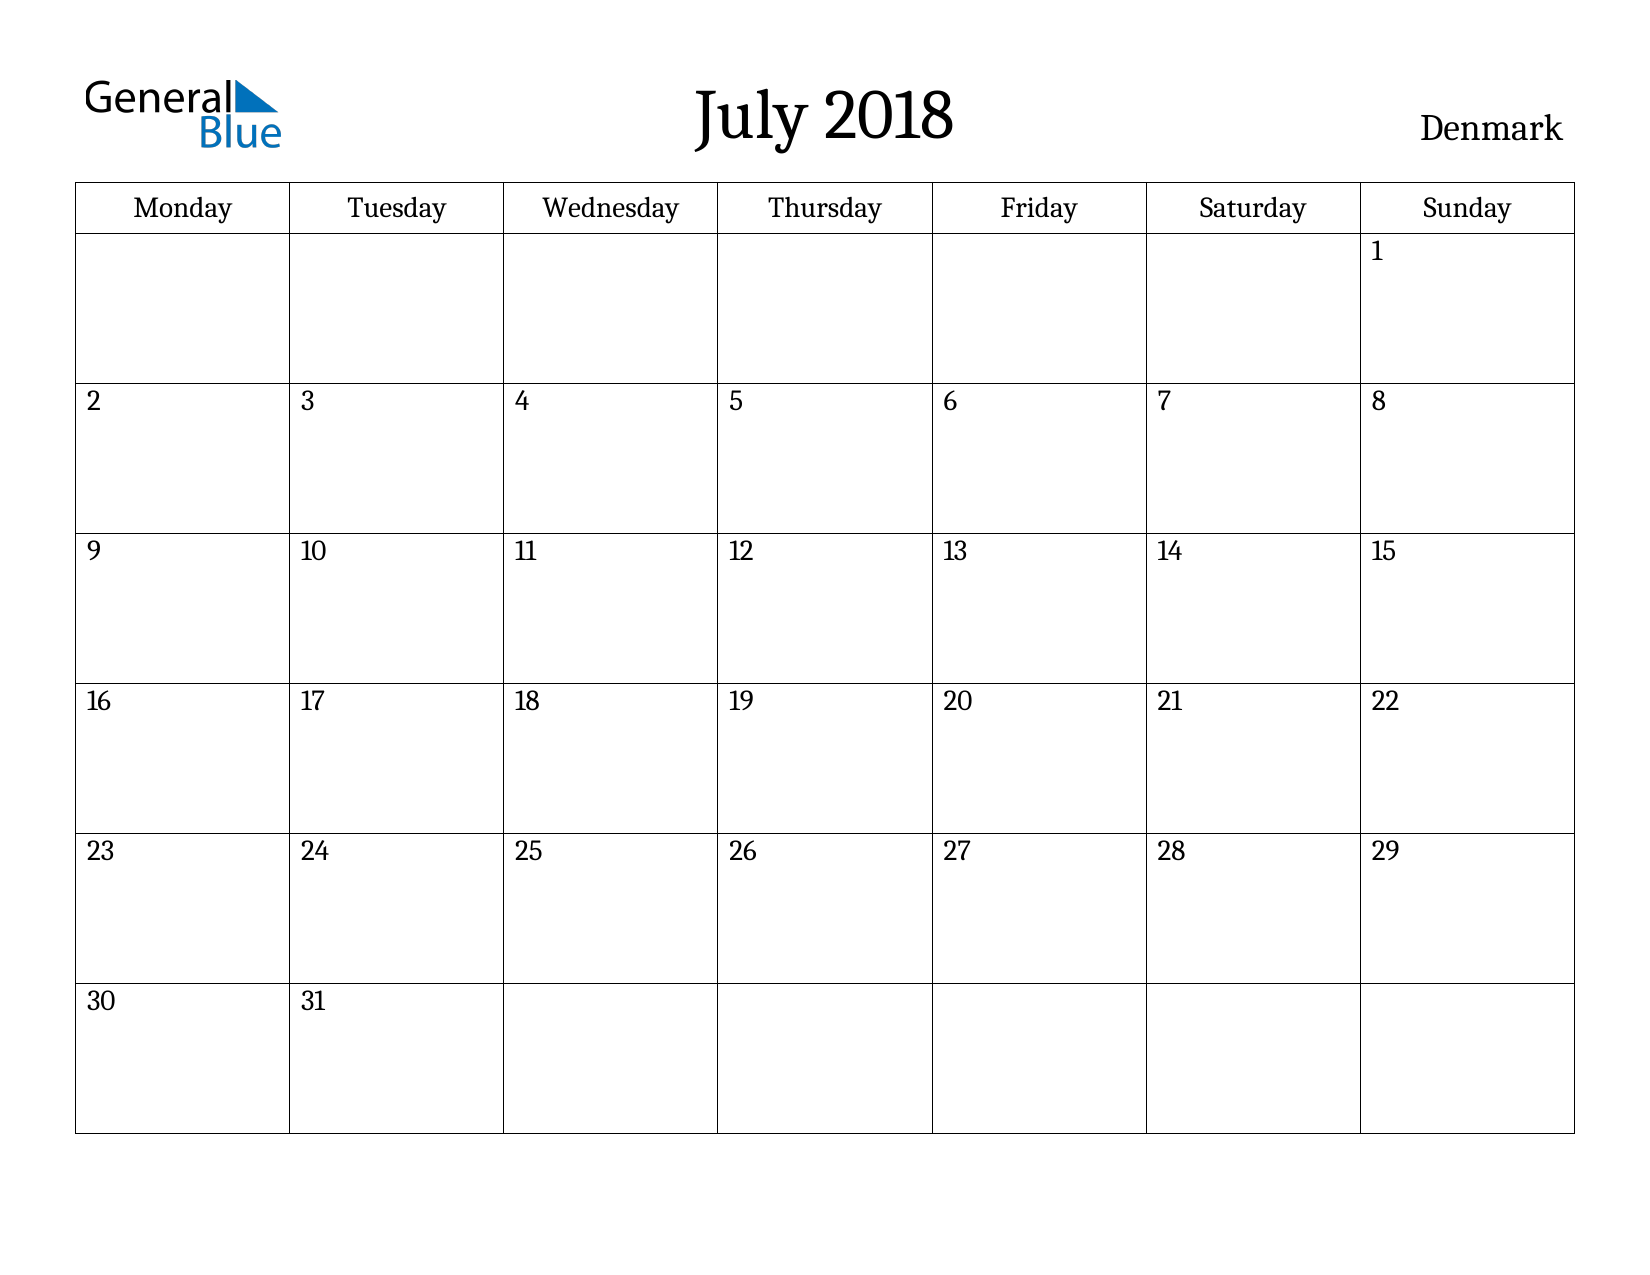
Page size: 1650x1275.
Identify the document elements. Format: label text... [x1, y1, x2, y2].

table_cell [1361, 984, 1574, 1017]
table_cell [76, 234, 289, 267]
table_cell [504, 717, 717, 833]
table_cell [933, 417, 1146, 533]
table_cell [290, 417, 503, 533]
table_cell [76, 717, 289, 833]
table_cell 17 [290, 684, 503, 717]
table_cell 21 [1147, 684, 1360, 717]
table_cell 30 [76, 984, 289, 1017]
table_cell 4 [504, 384, 717, 417]
table_cell [1147, 267, 1360, 383]
table_cell Wednesday [504, 183, 717, 233]
table_cell [1147, 984, 1360, 1017]
table_cell 29 [1361, 834, 1574, 867]
table_cell [718, 417, 932, 533]
table_cell [1361, 868, 1574, 983]
table_cell [290, 234, 503, 267]
table_cell [718, 567, 932, 683]
table_cell 31 [290, 984, 503, 1017]
table_cell 9 [76, 534, 289, 567]
table_cell [718, 717, 932, 833]
table_cell [504, 234, 717, 267]
table_cell [76, 1018, 289, 1133]
table_cell [76, 417, 289, 533]
table_cell 7 [1147, 384, 1360, 417]
table_cell 14 [1147, 534, 1360, 567]
table_cell 1 [1361, 234, 1574, 267]
table_cell 18 [504, 684, 717, 717]
table_cell Saturday [1147, 183, 1360, 233]
table_cell [504, 267, 717, 383]
table_cell [718, 234, 932, 267]
table_cell Tuesday [290, 183, 503, 233]
table_cell [290, 868, 503, 983]
table_cell [504, 417, 717, 533]
table_cell 8 [1361, 384, 1574, 417]
table_cell Monday [76, 183, 289, 233]
table_cell 3 [290, 384, 503, 417]
table_cell [933, 234, 1146, 267]
table_cell [1147, 234, 1360, 267]
table_cell [290, 1018, 503, 1133]
table_cell 12 [718, 534, 932, 567]
table_cell 25 [504, 834, 717, 867]
table_cell [1361, 1018, 1574, 1133]
table_cell [76, 567, 289, 683]
table_cell 13 [933, 534, 1146, 567]
table_cell 2 [76, 384, 289, 417]
table_cell [290, 717, 503, 833]
table_cell [1147, 868, 1360, 983]
table_cell [933, 567, 1146, 683]
table_cell [718, 868, 932, 983]
table_header Denmark [1146, 75, 1574, 182]
table_cell [933, 267, 1146, 383]
table_header [76, 75, 503, 182]
table_cell [504, 868, 717, 983]
table_cell [933, 717, 1146, 833]
table_cell 19 [718, 684, 932, 717]
table_cell [1147, 1018, 1360, 1133]
table_header July 2018 [504, 75, 1146, 182]
table_cell [1361, 417, 1574, 533]
table_cell [290, 567, 503, 683]
table_cell Thursday [718, 183, 932, 233]
table_cell [1147, 417, 1360, 533]
table_cell [933, 984, 1146, 1017]
table_cell [933, 1018, 1146, 1133]
picture [86, 80, 281, 148]
table_cell 20 [933, 684, 1146, 717]
table_cell [718, 1018, 932, 1133]
table_cell [718, 267, 932, 383]
table_cell Friday [933, 183, 1146, 233]
table_cell [1361, 717, 1574, 833]
table_cell [718, 984, 932, 1017]
table_cell Sunday [1361, 183, 1574, 233]
table_cell [76, 868, 289, 983]
table_cell 22 [1361, 684, 1574, 717]
table_cell 10 [290, 534, 503, 567]
table_cell 23 [76, 834, 289, 867]
table_cell [504, 984, 717, 1017]
table_cell [1147, 567, 1360, 683]
table_cell 24 [290, 834, 503, 867]
table_cell 16 [76, 684, 289, 717]
table_cell [1361, 267, 1574, 383]
table_cell 6 [933, 384, 1146, 417]
table_cell [1147, 717, 1360, 833]
table_cell 5 [718, 384, 932, 417]
table_cell 26 [718, 834, 932, 867]
table_cell 28 [1147, 834, 1360, 867]
table_cell [933, 868, 1146, 983]
table_cell [504, 1018, 717, 1133]
table_cell 15 [1361, 534, 1574, 567]
table_cell 27 [933, 834, 1146, 867]
table_cell [504, 567, 717, 683]
table_cell [76, 267, 289, 383]
table_cell [1361, 567, 1574, 683]
table_cell 11 [504, 534, 717, 567]
table_cell [290, 267, 503, 383]
